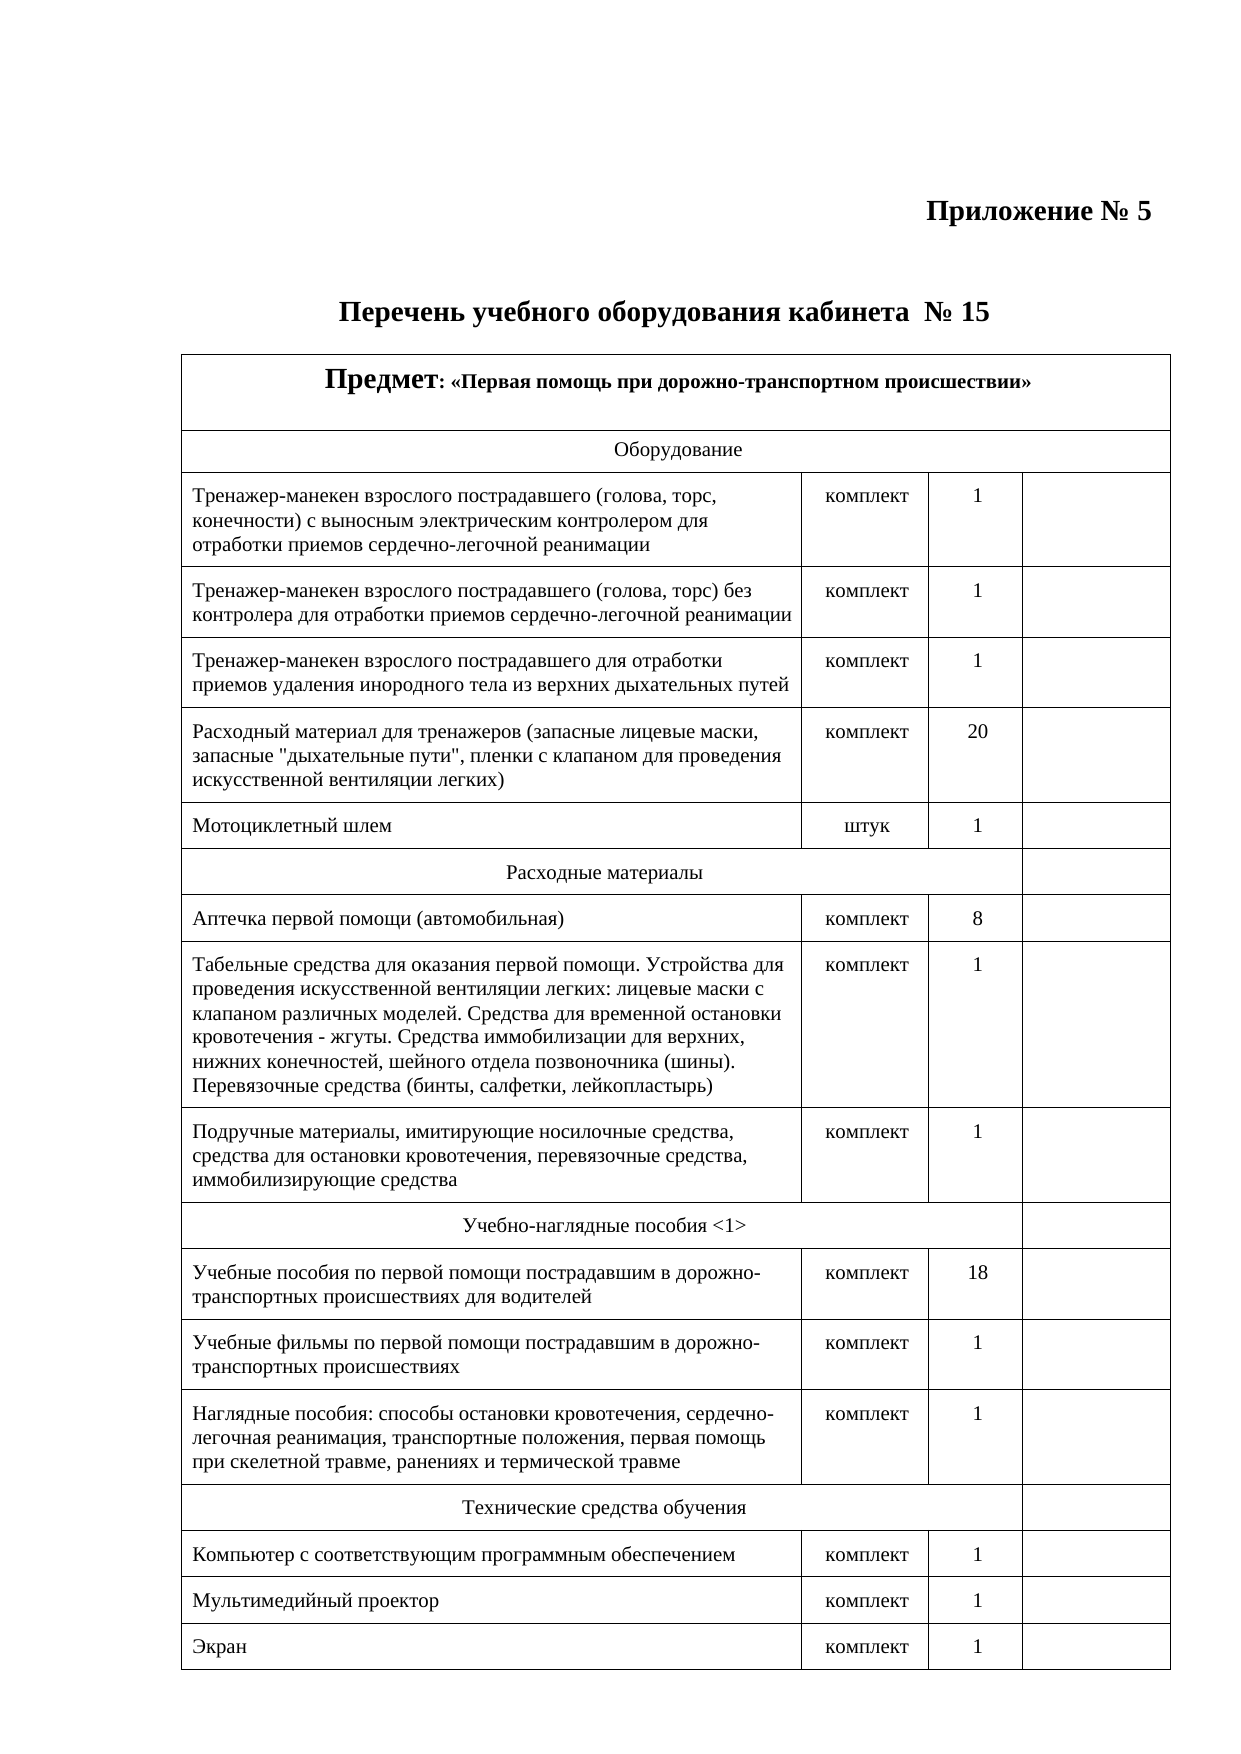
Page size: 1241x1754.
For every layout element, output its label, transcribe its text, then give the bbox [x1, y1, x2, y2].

table_cell 8 [929, 895, 1022, 941]
text Перечень учебного оборудования кабинета № 15 [177, 294, 1152, 327]
table_cell Оборудование [182, 431, 1170, 472]
table_cell комплект [802, 708, 928, 802]
table_cell [1023, 1320, 1170, 1389]
table_cell 1 [929, 1577, 1022, 1622]
table_cell штук [802, 803, 928, 848]
table_cell [1023, 708, 1170, 802]
table_cell Табельные средства для оказания первой помощи. Устройства для проведения искусственной вентиляции легких: лицевые маски с клапаном различных моделей. Средства для временной остановки кровотечения - жгуты. Средства иммобилизации для верхних, нижних конечностей, шейного отдела позвоночника (шины). Перевязочные средства (бинты, салфетки, лейкопластырь) [182, 942, 801, 1107]
table_cell Компьютер с соответствующим программным обеспечением [182, 1531, 801, 1576]
table_cell [1023, 1485, 1170, 1530]
table_cell Тренажер-манекен взрослого пострадавшего для отработки приемов удаления инородного тела из верхних дыхательных путей [182, 638, 801, 707]
table_cell Расходный материал для тренажеров (запасные лицевые маски, запасные "дыхательные пути", пленки с клапаном для проведения искусственной вентиляции легких) [182, 708, 801, 802]
table_cell комплект [802, 1577, 928, 1622]
table_header Предмет: «Первая помощь при дорожно-транспортном происшествии» [182, 355, 1170, 429]
table_cell комплект [802, 1108, 928, 1202]
text Приложение № 5 [177, 193, 1152, 227]
table_cell Учебные фильмы по первой помощи пострадавшим в дорожно-транспортных происшествиях [182, 1320, 801, 1389]
table_cell Расходные материалы [182, 849, 1022, 894]
table_cell Подручные материалы, имитирующие носилочные средства, средства для остановки кровотечения, перевязочные средства, иммобилизирующие средства [182, 1108, 801, 1202]
table_cell [1023, 1203, 1170, 1248]
table_cell [1023, 895, 1170, 941]
table_cell 20 [929, 708, 1022, 802]
table_cell комплект [802, 1320, 928, 1389]
table_cell Учебно-наглядные пособия <1> [182, 1203, 1022, 1248]
table_cell 1 [929, 1320, 1022, 1389]
table_cell 1 [929, 1390, 1022, 1483]
table_cell комплект [802, 638, 928, 707]
table_cell [1023, 473, 1170, 566]
table_cell комплект [802, 942, 928, 1107]
table_cell Мультимедийный проектор [182, 1577, 801, 1622]
table_cell Мотоциклетный шлем [182, 803, 801, 848]
table_cell [1023, 1577, 1170, 1622]
table_cell [1023, 942, 1170, 1107]
table_cell комплект [802, 895, 928, 941]
table_cell [1023, 638, 1170, 707]
table_cell 1 [929, 1108, 1022, 1202]
table_cell комплект [802, 1531, 928, 1576]
table_cell Наглядные пособия: способы остановки кровотечения, сердечно-легочная реанимация, транспортные положения, первая помощь при скелетной травме, ранениях и термической травме [182, 1390, 801, 1483]
table_cell [1023, 803, 1170, 848]
table_cell 1 [929, 1624, 1022, 1669]
table_cell 1 [929, 473, 1022, 566]
table_cell комплект [802, 1249, 928, 1318]
table_cell Технические средства обучения [182, 1485, 1022, 1530]
table_cell 1 [929, 638, 1022, 707]
table_cell [1023, 1624, 1170, 1669]
table_cell 18 [929, 1249, 1022, 1318]
table_cell [1023, 1108, 1170, 1202]
table_cell Экран [182, 1624, 801, 1669]
table_cell Аптечка первой помощи (автомобильная) [182, 895, 801, 941]
table_cell комплект [802, 567, 928, 637]
table_cell [1023, 567, 1170, 637]
table_cell комплект [802, 1390, 928, 1483]
table_cell 1 [929, 942, 1022, 1107]
table_cell 1 [929, 1531, 1022, 1576]
table_cell [1023, 1531, 1170, 1576]
table_cell Тренажер-манекен взрослого пострадавшего (голова, торс, конечности) с выносным электрическим контролером для отработки приемов сердечно-легочной реанимации [182, 473, 801, 566]
table_cell Тренажер-манекен взрослого пострадавшего (голова, торс) без контролера для отработки приемов сердечно-легочной реанимации [182, 567, 801, 637]
table_cell [1023, 849, 1170, 894]
table_cell 1 [929, 567, 1022, 637]
table_cell комплект [802, 1624, 928, 1669]
table_cell [1023, 1249, 1170, 1318]
table_cell комплект [802, 473, 928, 566]
table_cell 1 [929, 803, 1022, 848]
table_cell Учебные пособия по первой помощи пострадавшим в дорожно-транспортных происшествиях для водителей [182, 1249, 801, 1318]
table_cell [1023, 1390, 1170, 1483]
